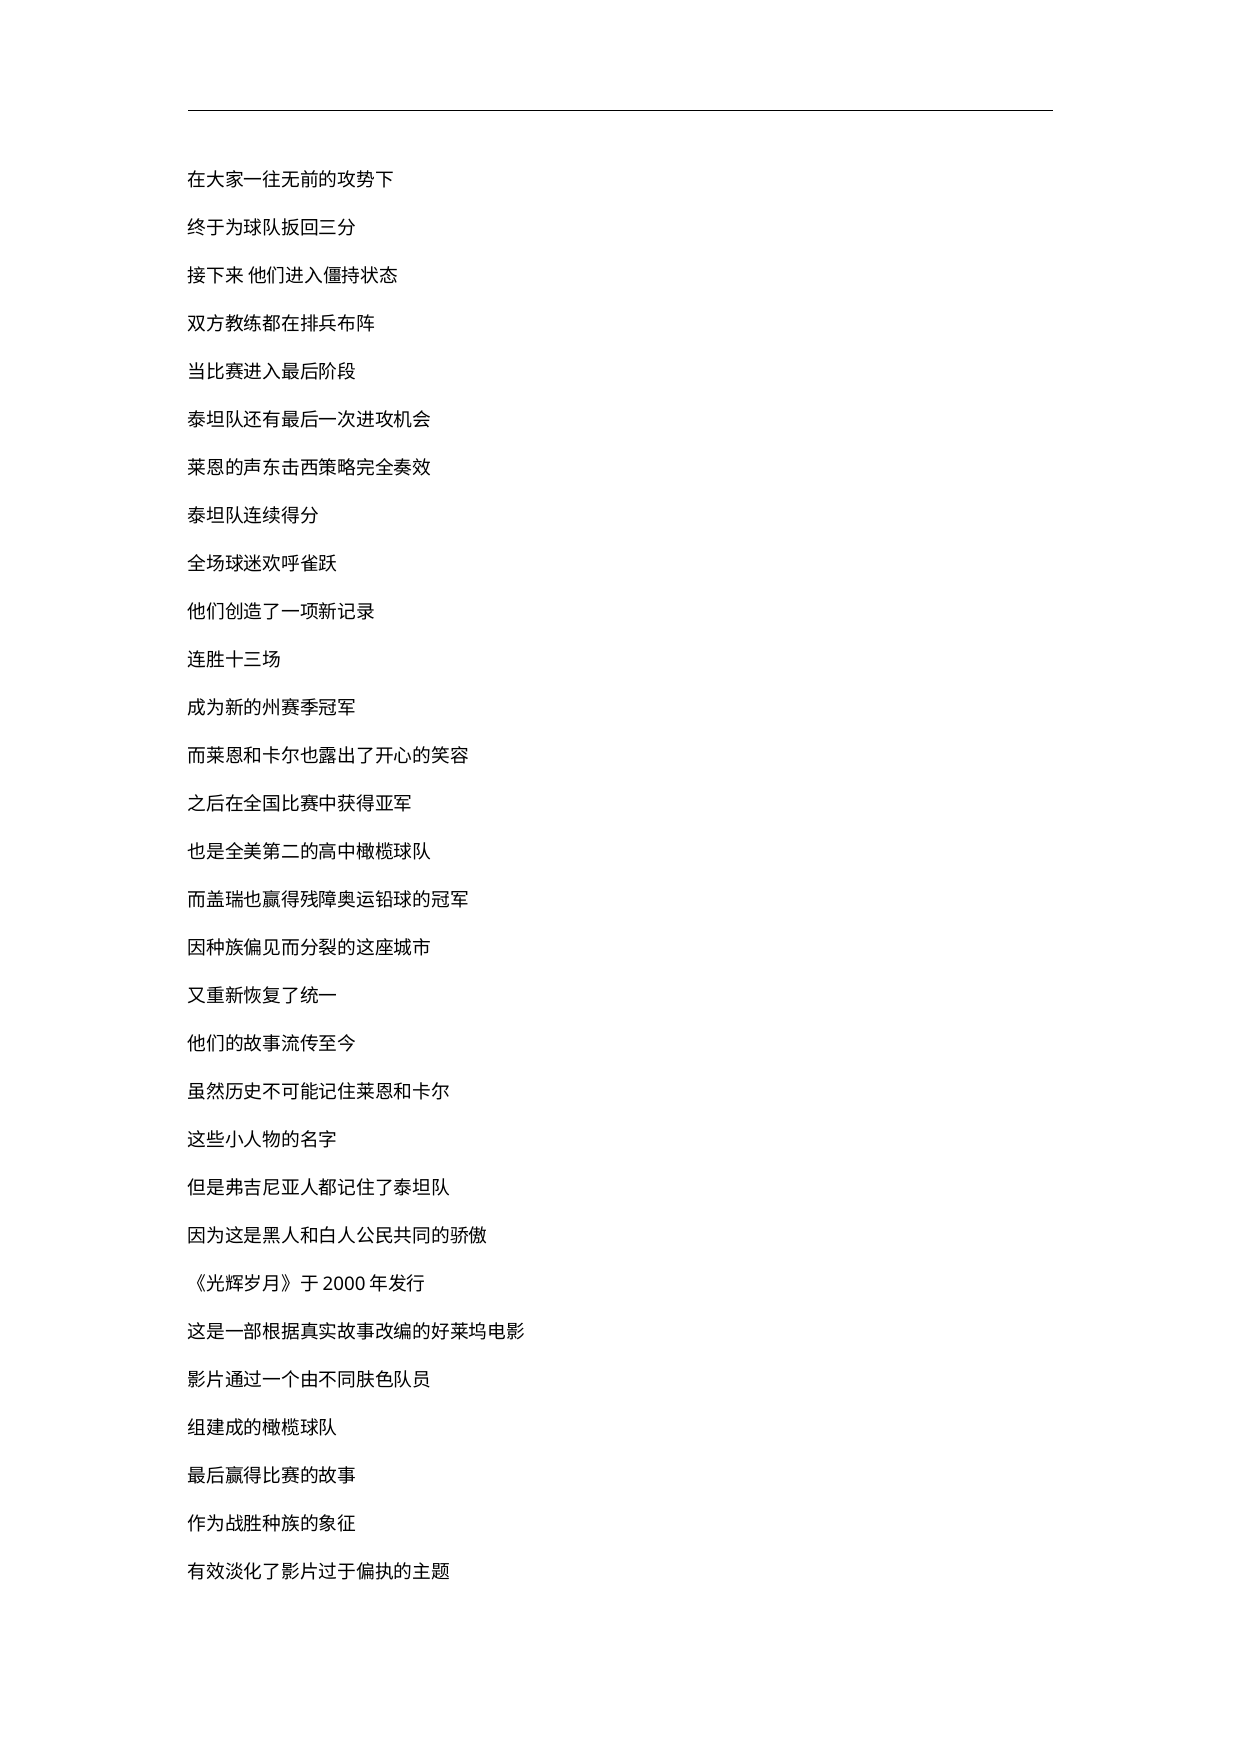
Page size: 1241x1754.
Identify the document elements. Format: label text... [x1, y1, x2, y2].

text 虽然历史不可能记住莱恩和卡尔 [187, 1077, 1053, 1104]
text 在大家一往无前的攻势下 [187, 164, 1053, 192]
text 影片通过一个由不同肤色队员 [187, 1365, 1053, 1392]
text 双方教练都在排兵布阵 [187, 308, 1053, 336]
text 而盖瑞也赢得残障奥运铅球的冠军 [187, 885, 1053, 912]
text 莱恩的声东击西策略完全奏效 [187, 453, 1053, 480]
text 这是一部根据真实故事改编的好莱坞电影 [187, 1317, 1053, 1344]
text 而莱恩和卡尔也露出了开心的笑容 [187, 741, 1053, 768]
text 作为战胜种族的象征 [187, 1509, 1053, 1536]
text 因为这是黑人和白人公民共同的骄傲 [187, 1221, 1053, 1248]
text 当比赛进入最后阶段 [187, 357, 1053, 384]
text 泰坦队连续得分 [187, 501, 1053, 528]
text 因种族偏见而分裂的这座城市 [187, 933, 1053, 960]
text 但是弗吉尼亚人都记住了泰坦队 [187, 1173, 1053, 1200]
text 连胜十三场 [187, 645, 1053, 672]
text 组建成的橄榄球队 [187, 1413, 1053, 1440]
text 终于为球队扳回三分 [187, 212, 1053, 240]
text 他们创造了一项新记录 [187, 597, 1053, 624]
text 他们的故事流传至今 [187, 1029, 1053, 1056]
text 又重新恢复了统一 [187, 981, 1053, 1008]
text 接下来 他们进入僵持状态 [187, 261, 1053, 288]
text 泰坦队还有最后一次进攻机会 [187, 404, 1053, 432]
text 有效淡化了影片过于偏执的主题 [187, 1557, 1053, 1584]
text 这些小人物的名字 [187, 1125, 1053, 1152]
text 最后赢得比赛的故事 [187, 1461, 1053, 1488]
text 成为新的州赛季冠军 [187, 693, 1053, 720]
text 全场球迷欢呼雀跃 [187, 549, 1053, 576]
text 也是全美第二的高中橄榄球队 [187, 837, 1053, 864]
text 《光辉岁月》于2000年发行 [187, 1269, 1053, 1296]
text 之后在全国比赛中获得亚军 [187, 789, 1053, 816]
